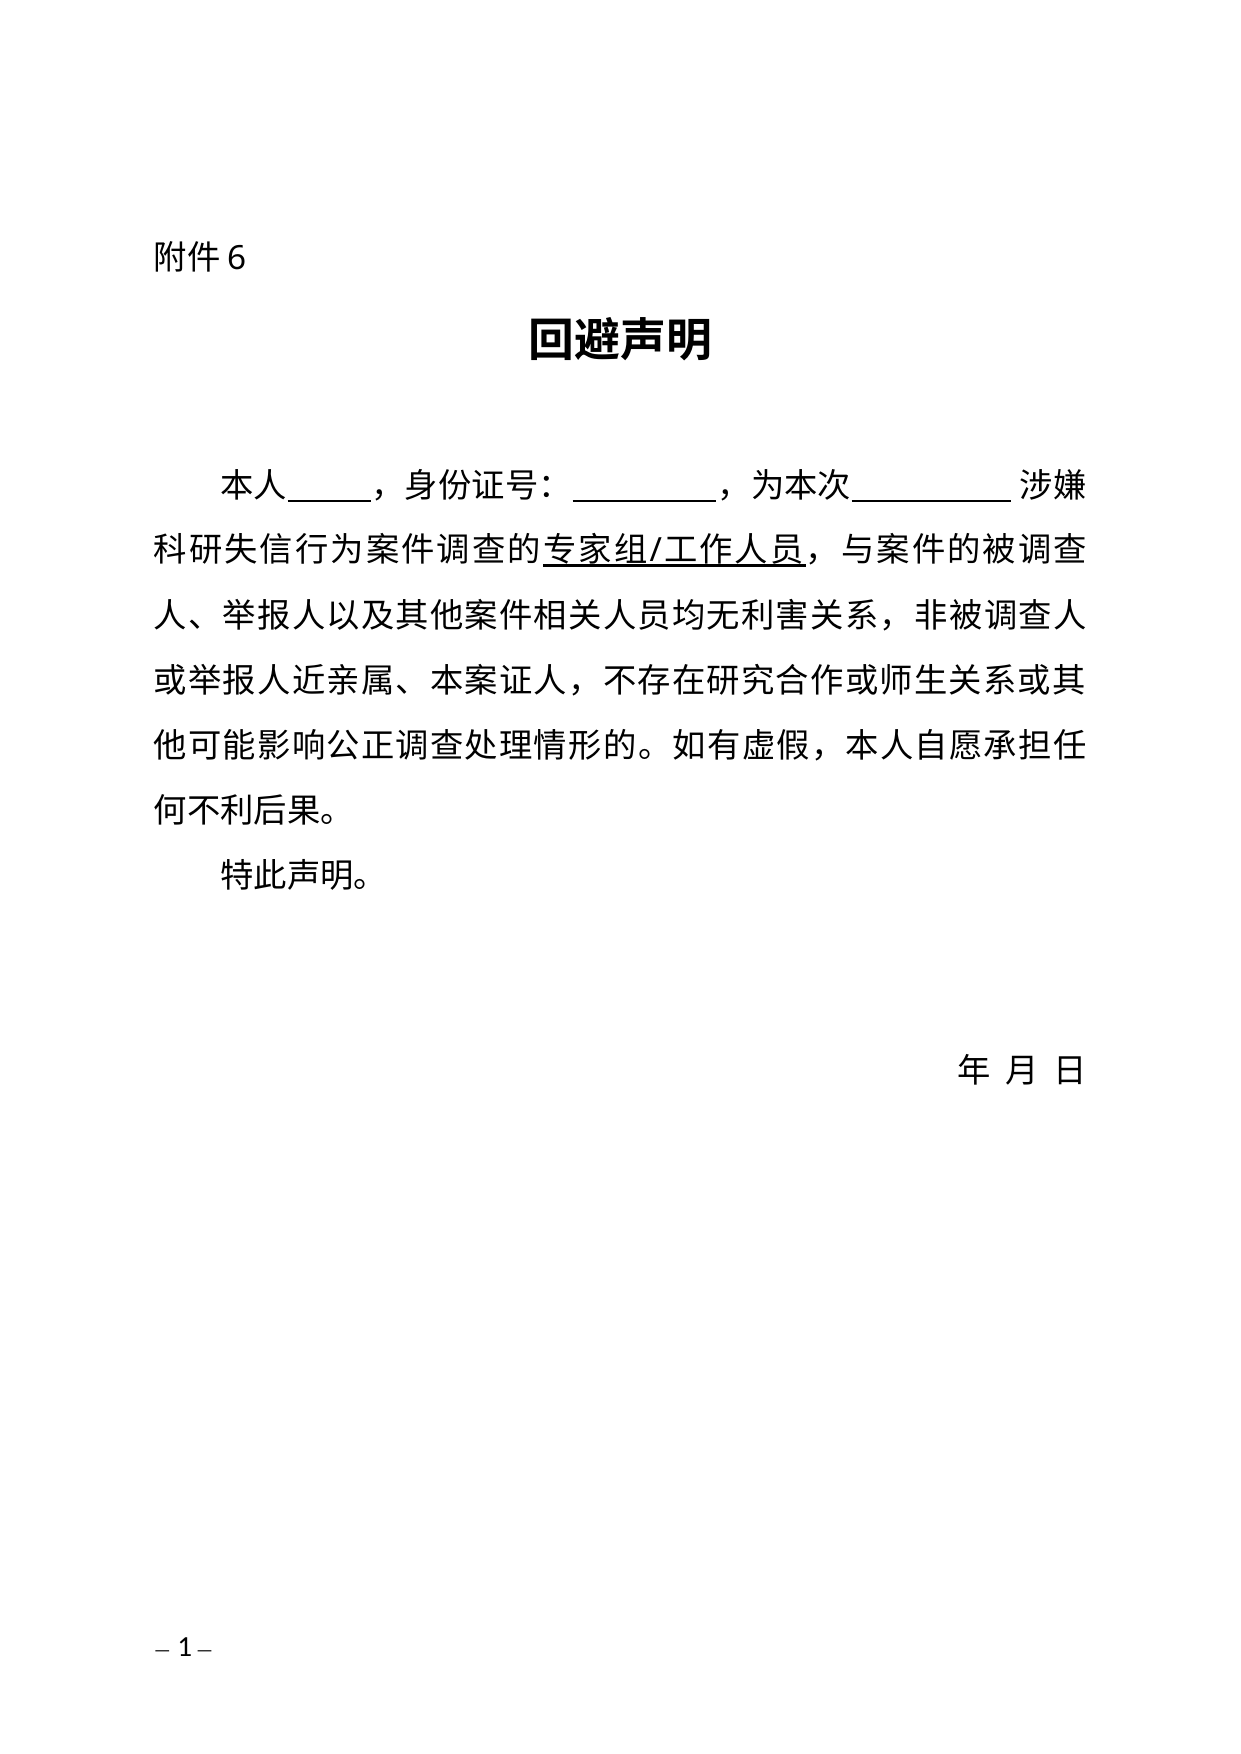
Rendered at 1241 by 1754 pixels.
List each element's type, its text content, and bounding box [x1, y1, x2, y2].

text 本人 ，身份证号： ，为本次 涉嫌科研失信行为案件调查的专家组/工作人员，与案件的被调查人、举报人以及其他案件相关人员均无利害关系，非被调查人或举报人近亲属、本案证人，不存在研究合作或师生关系或其他可能影响公正调查处理情形的。如有虚假，本人自愿承担任何不利后果。 [153, 450, 1087, 840]
text 回避声明 [153, 287, 1087, 385]
text 特此声明。 [153, 840, 1087, 905]
text 年 月 日 [153, 1035, 1087, 1100]
text 附件6 [153, 222, 1087, 287]
